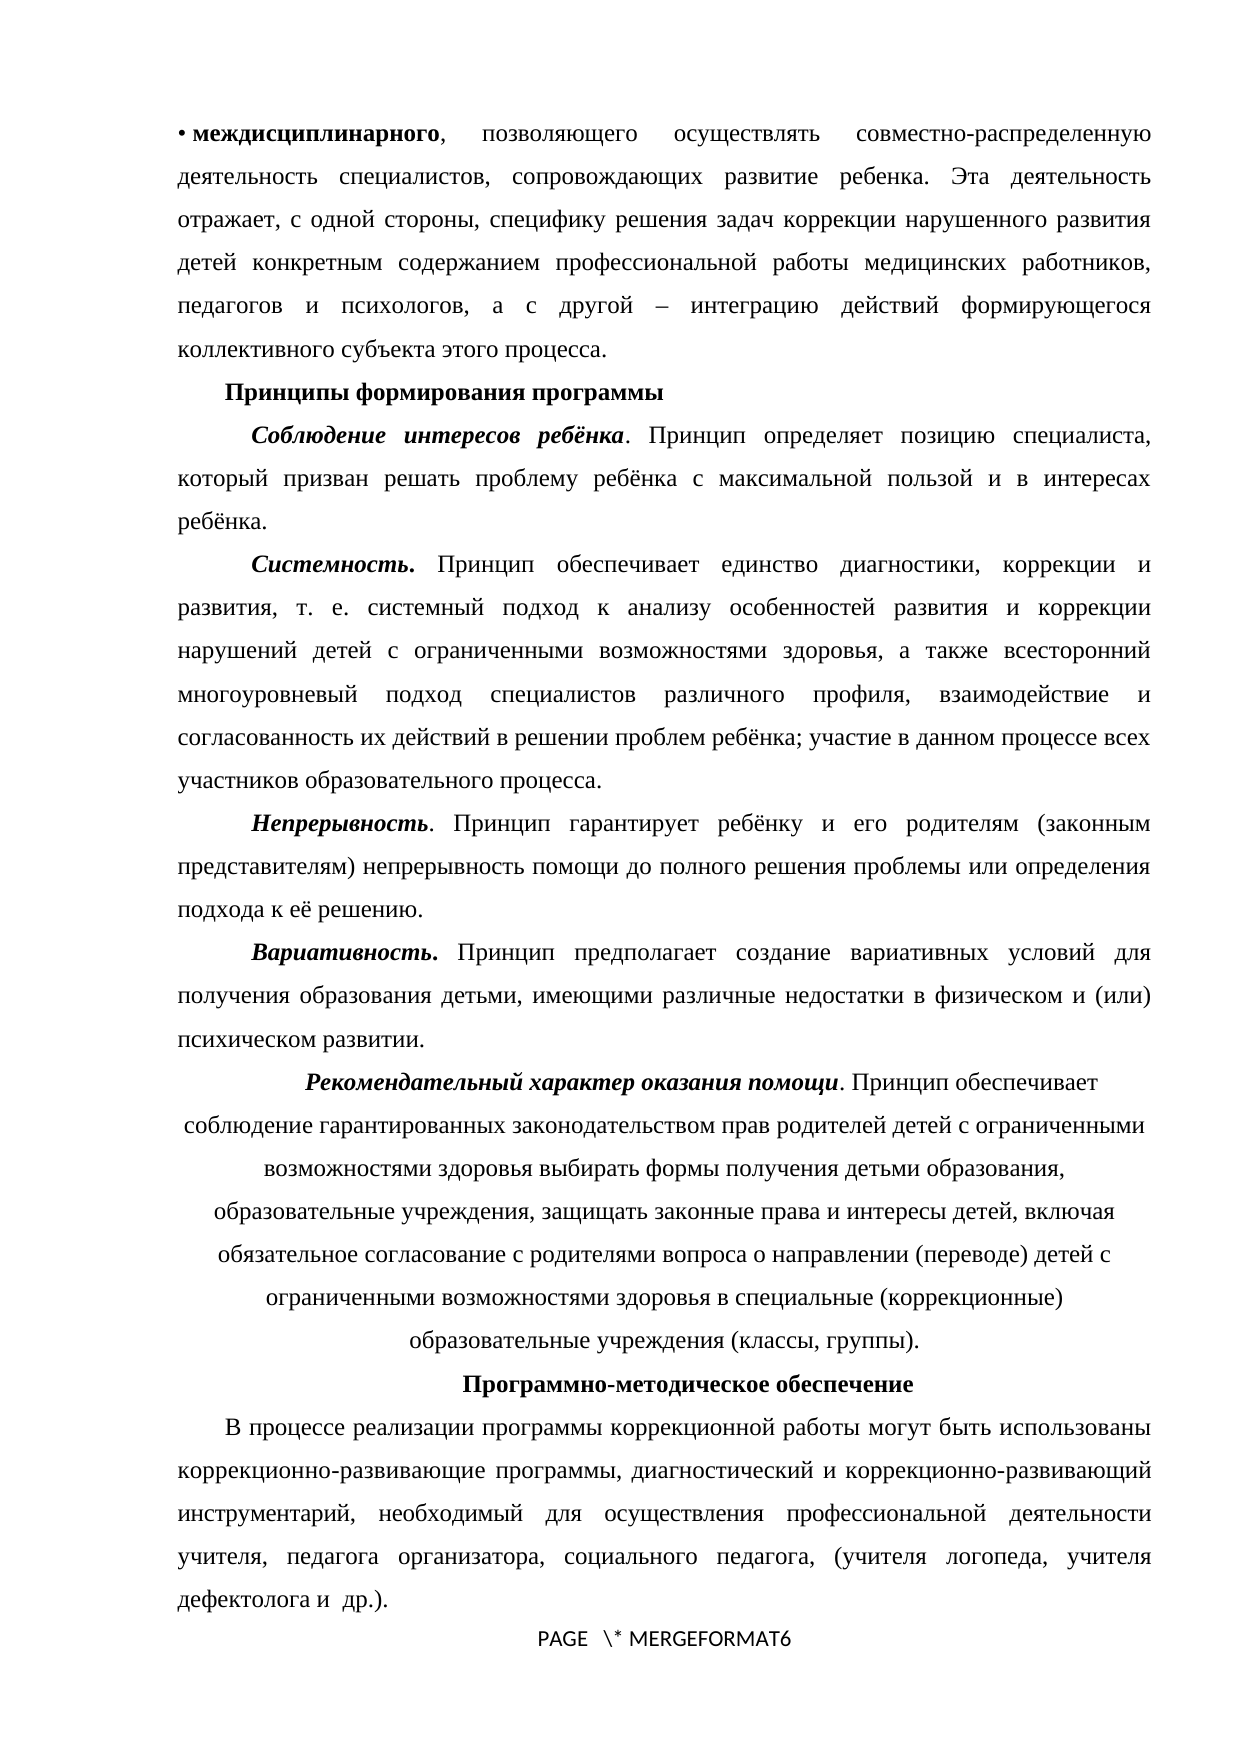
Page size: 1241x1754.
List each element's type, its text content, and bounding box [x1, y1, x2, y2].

text Системность. Принцип обеспечивает единство диагностики, коррекции и развития, т. е. системный подход к анализу особенностей развития и коррекции нарушений детей с ограниченными возможностями здоровья, а также всесторонний многоуровневый подход специалистов различного профиля, взаимодействие и согласованность их действий в решении проблем ребёнка; участие в данном процессе всех участников образовательного процесса. [177, 549, 1152, 794]
text • междисциплинарного, позволяющего осуществлять совместно-распределенную деятельность специалистов, сопровождающих развитие ребенка. Эта деятельность отражает, с одной стороны, специфику решения задач коррекции нарушенного развития детей конкретным содержанием профессиональной работы медицинских работников, педагогов и психологов, а с другой – интеграцию действий формирующегося коллективного субъекта этого процесса. [177, 118, 1152, 362]
text Программно-методическое обеспечение [177, 1369, 1152, 1397]
text В процессе реализации программы коррекционной работы могут быть использованы коррекционно-развивающие программы, диагностический и коррекционно-развивающий инструментарий, необходимый для осуществления профессиональной деятельности учителя, педагога организатора, социального педагога, (учителя логопеда, учителя дефектолога и др.). [177, 1412, 1152, 1613]
text Соблюдение интересов ребёнка. Принцип определяет позицию специалиста, который призван решать проблему ребёнка с максимальной пользой и в интересах ребёнка. [177, 420, 1152, 535]
text Непрерывность. Принцип гарантирует ребёнку и его родителям (законным представителям) непрерывность помощи до полного решения проблемы или определения подхода к её решению. [177, 808, 1152, 923]
text Вариативность. Принцип предполагает создание вариативных условий для получения образования детьми, имеющими различные недостатки в физическом и (или) психическом развитии. [177, 937, 1152, 1052]
text Рекомендательный характер оказания помощи. Принцип обеспечивает соблюдение гарантированных законодательством прав родителей детей с ограниченными возможностями здоровья выбирать формы получения детьми образования, образовательные учреждения, защищать законные права и интересы детей, включая обязательное согласование с родителями вопроса о направлении (переводе) детей с ограниченными возможностями здоровья в специальные (коррекционные) образовательные учреждения (классы, группы). [177, 1067, 1152, 1354]
text Принципы формирования программы [177, 377, 1152, 406]
